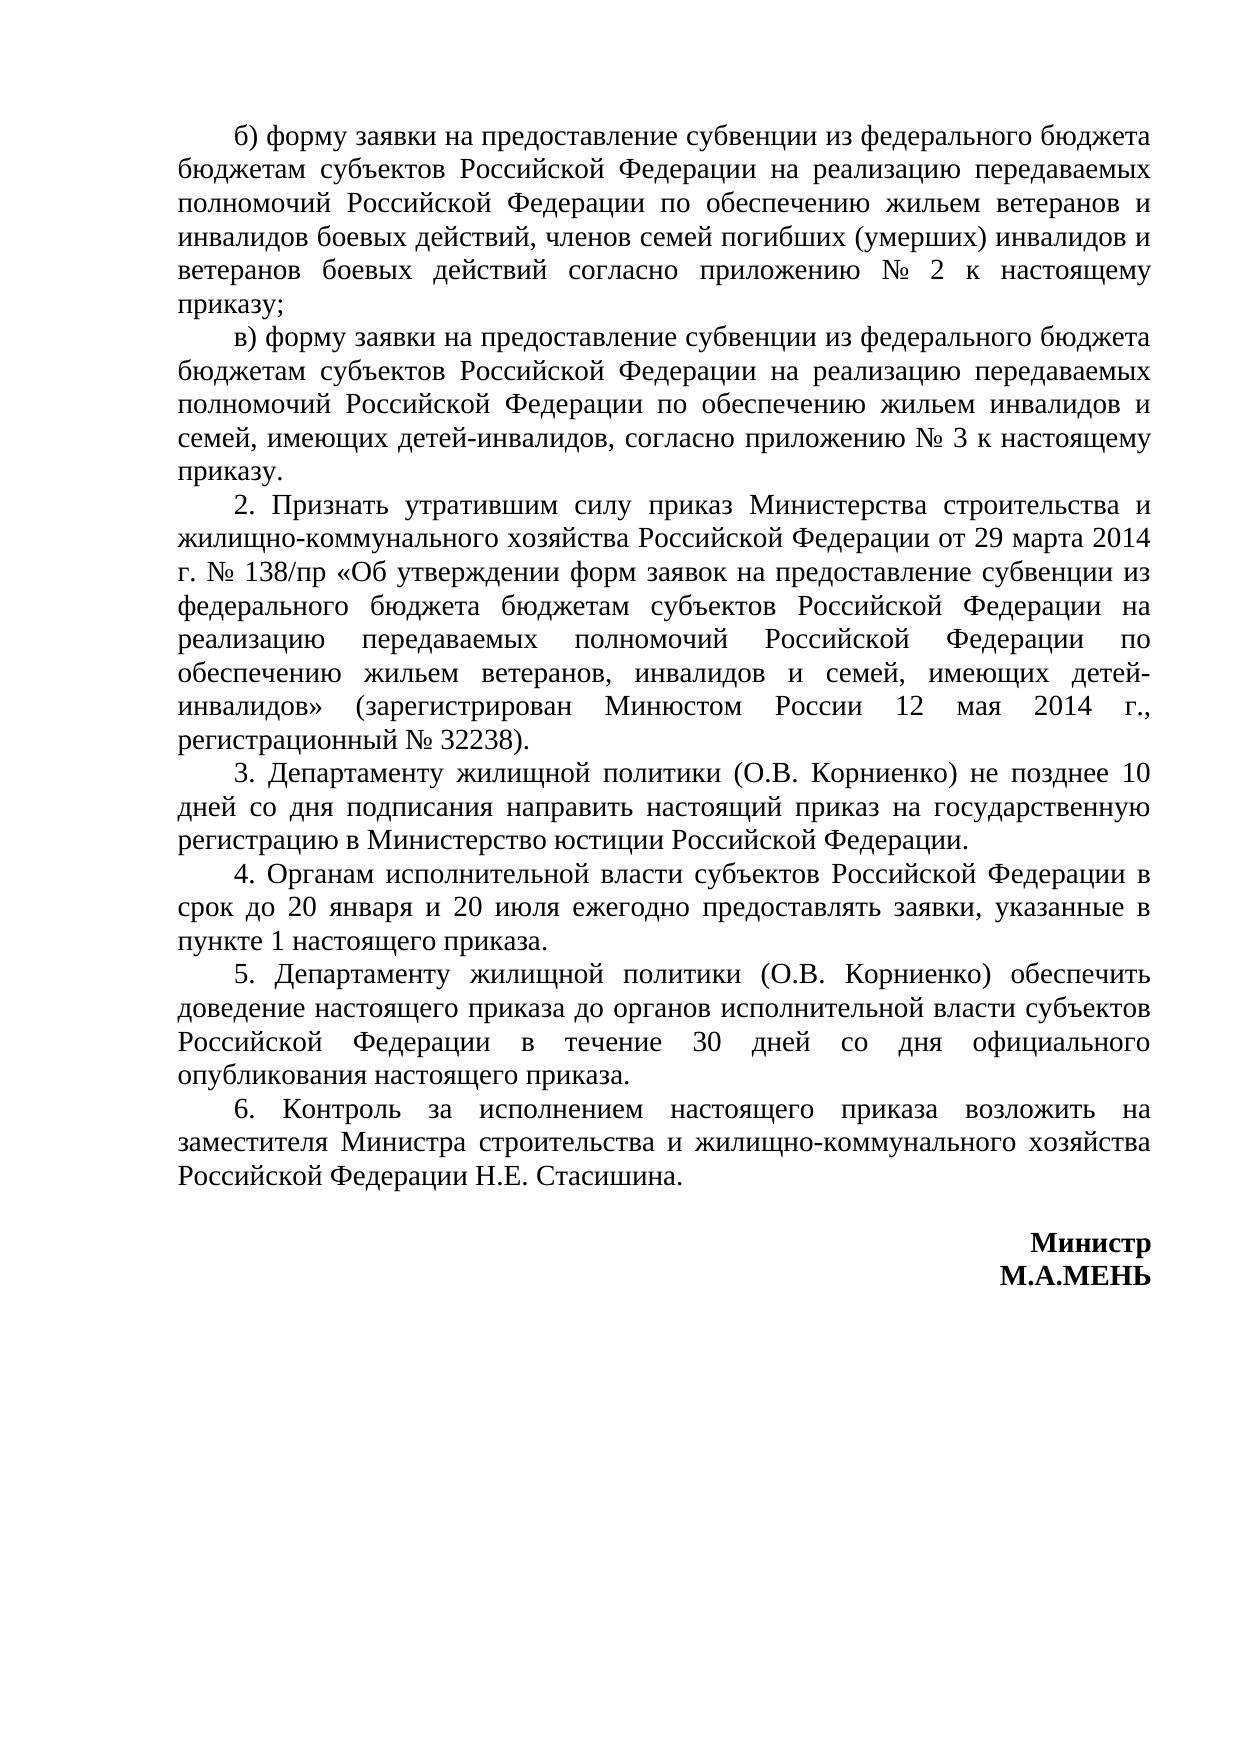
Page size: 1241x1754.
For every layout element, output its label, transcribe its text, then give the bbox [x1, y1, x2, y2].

text в) форму заявки на предоставление субвенции из федерального бюджета бюджетам субъектов Российской Федерации на реализацию передаваемых полномочий Российской Федерации по обеспечению жильем инвалидов и семей, имеющих детей-инвалидов, согласно приложению № 3 к настоящему приказу. [177, 319, 1152, 487]
text 6. Контроль за исполнением настоящего приказа возложить на заместителя Министра строительства и жилищно-коммунального хозяйства Российской Федерации Н.Е. Стасишина. [177, 1091, 1152, 1191]
text Министр [177, 1225, 1152, 1258]
text 4. Органам исполнительной власти субъектов Российской Федерации в срок до 20 января и 20 июля ежегодно предоставлять заявки, указанные в пункте 1 настоящего приказа. [177, 856, 1152, 957]
text 5. Департаменту жилищной политики (О.В. Корниенко) обеспечить доведение настоящего приказа до органов исполнительной власти субъектов Российской Федерации в течение 30 дней со дня официального опубликования настоящего приказа. [177, 957, 1152, 1091]
text 2. Признать утратившим силу приказ Министерства строительства и жилищно-коммунального хозяйства Российской Федерации от 29 марта 2014 г. № 138/пр «Об утверждении форм заявок на предоставление субвенции из федерального бюджета бюджетам субъектов Российской Федерации на реализацию передаваемых полномочий Российской Федерации по обеспечению жильем ветеранов, инвалидов и семей, имеющих детей-инвалидов» (зарегистрирован Минюстом России 12 мая 2014 г., регистрационный № 32238). [177, 487, 1152, 755]
text б) форму заявки на предоставление субвенции из федерального бюджета бюджетам субъектов Российской Федерации на реализацию передаваемых полномочий Российской Федерации по обеспечению жильем ветеранов и инвалидов боевых действий, членов семей погибших (умерших) инвалидов и ветеранов боевых действий согласно приложению № 2 к настоящему приказу; [177, 118, 1152, 319]
text 3. Департаменту жилищной политики (О.В. Корниенко) не позднее 10 дней со дня подписания направить настоящий приказ на государственную регистрацию в Министерство юстиции Российской Федерации. [177, 755, 1152, 856]
text М.А.МЕНЬ [177, 1258, 1152, 1292]
